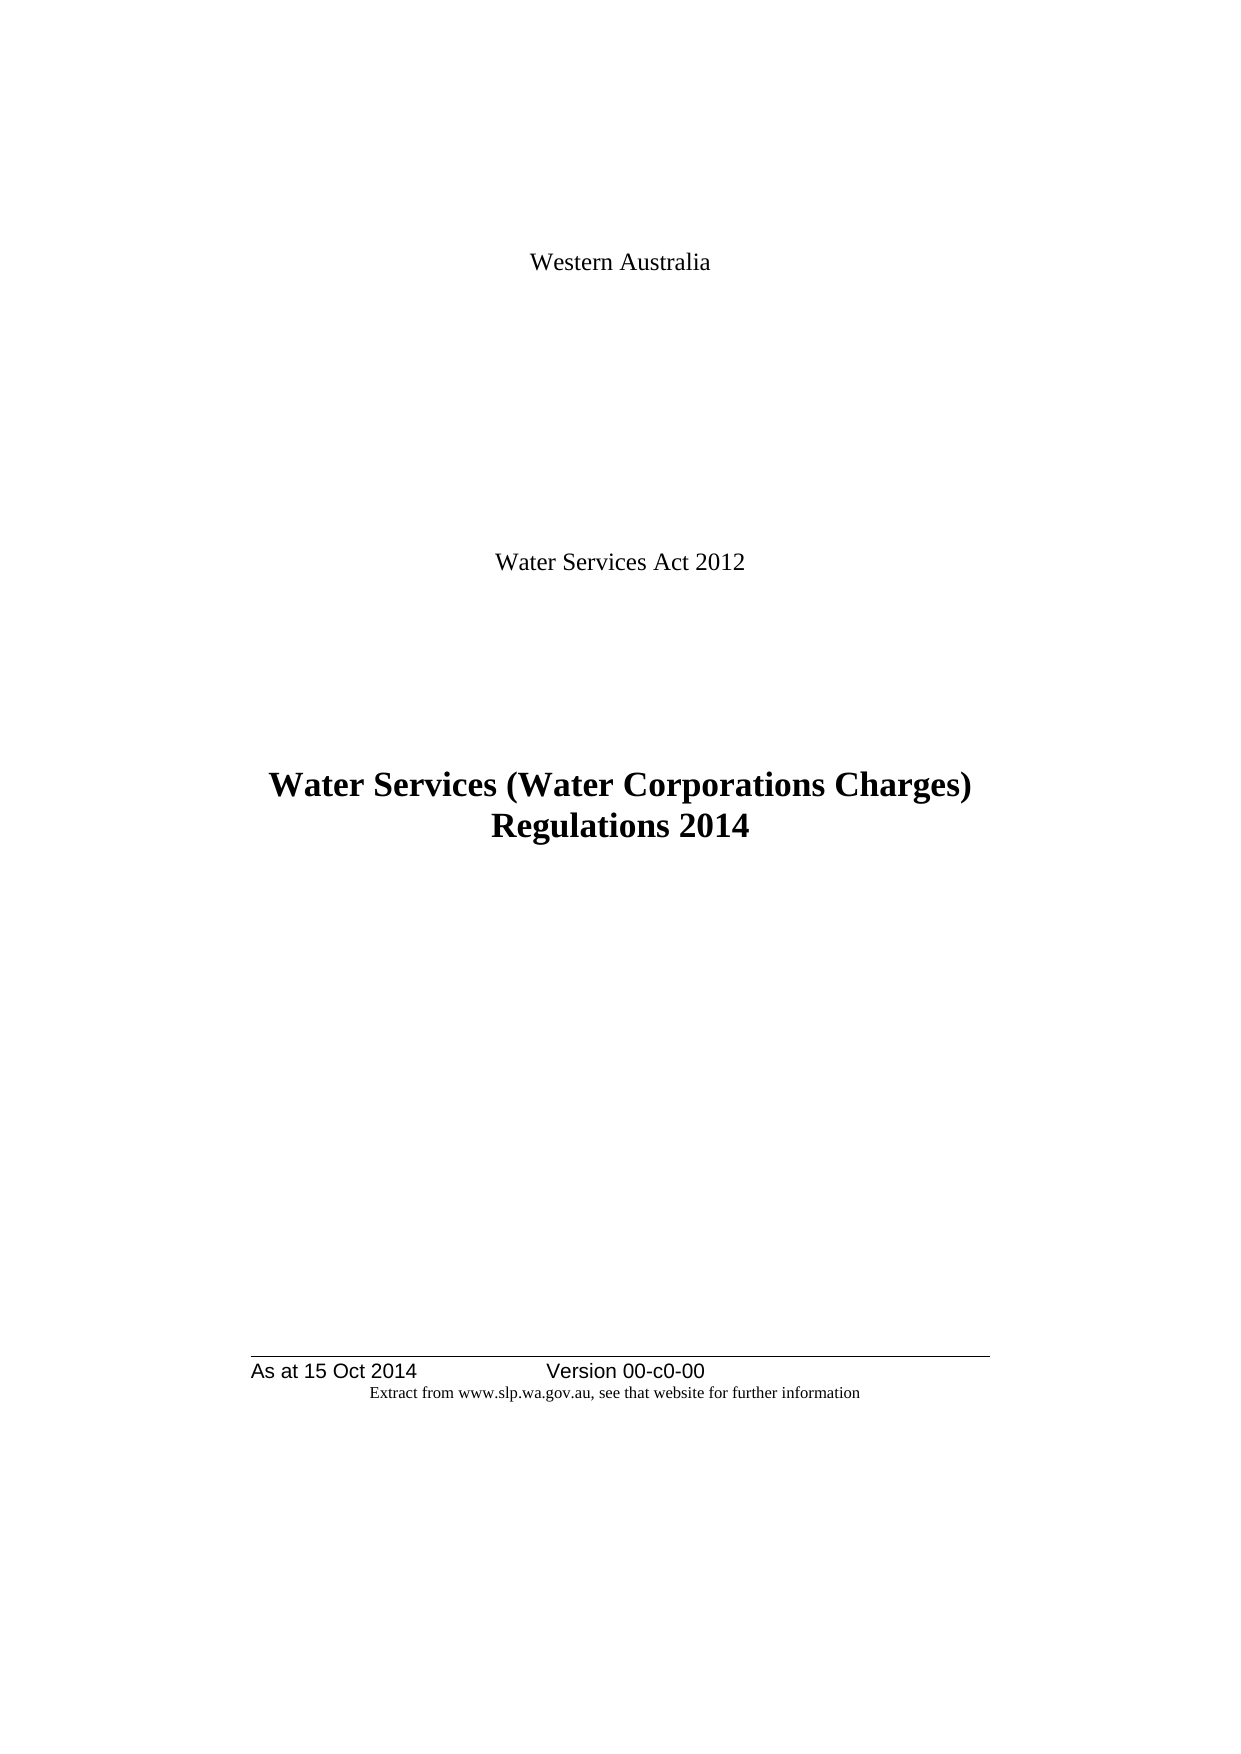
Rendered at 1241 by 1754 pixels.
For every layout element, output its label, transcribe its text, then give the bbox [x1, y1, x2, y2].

text Western Australia [251, 247, 990, 276]
text Water Services (Water Corporations Charges) Regulations 2014 [251, 763, 990, 845]
text Water Services Act 2012 [251, 547, 990, 576]
